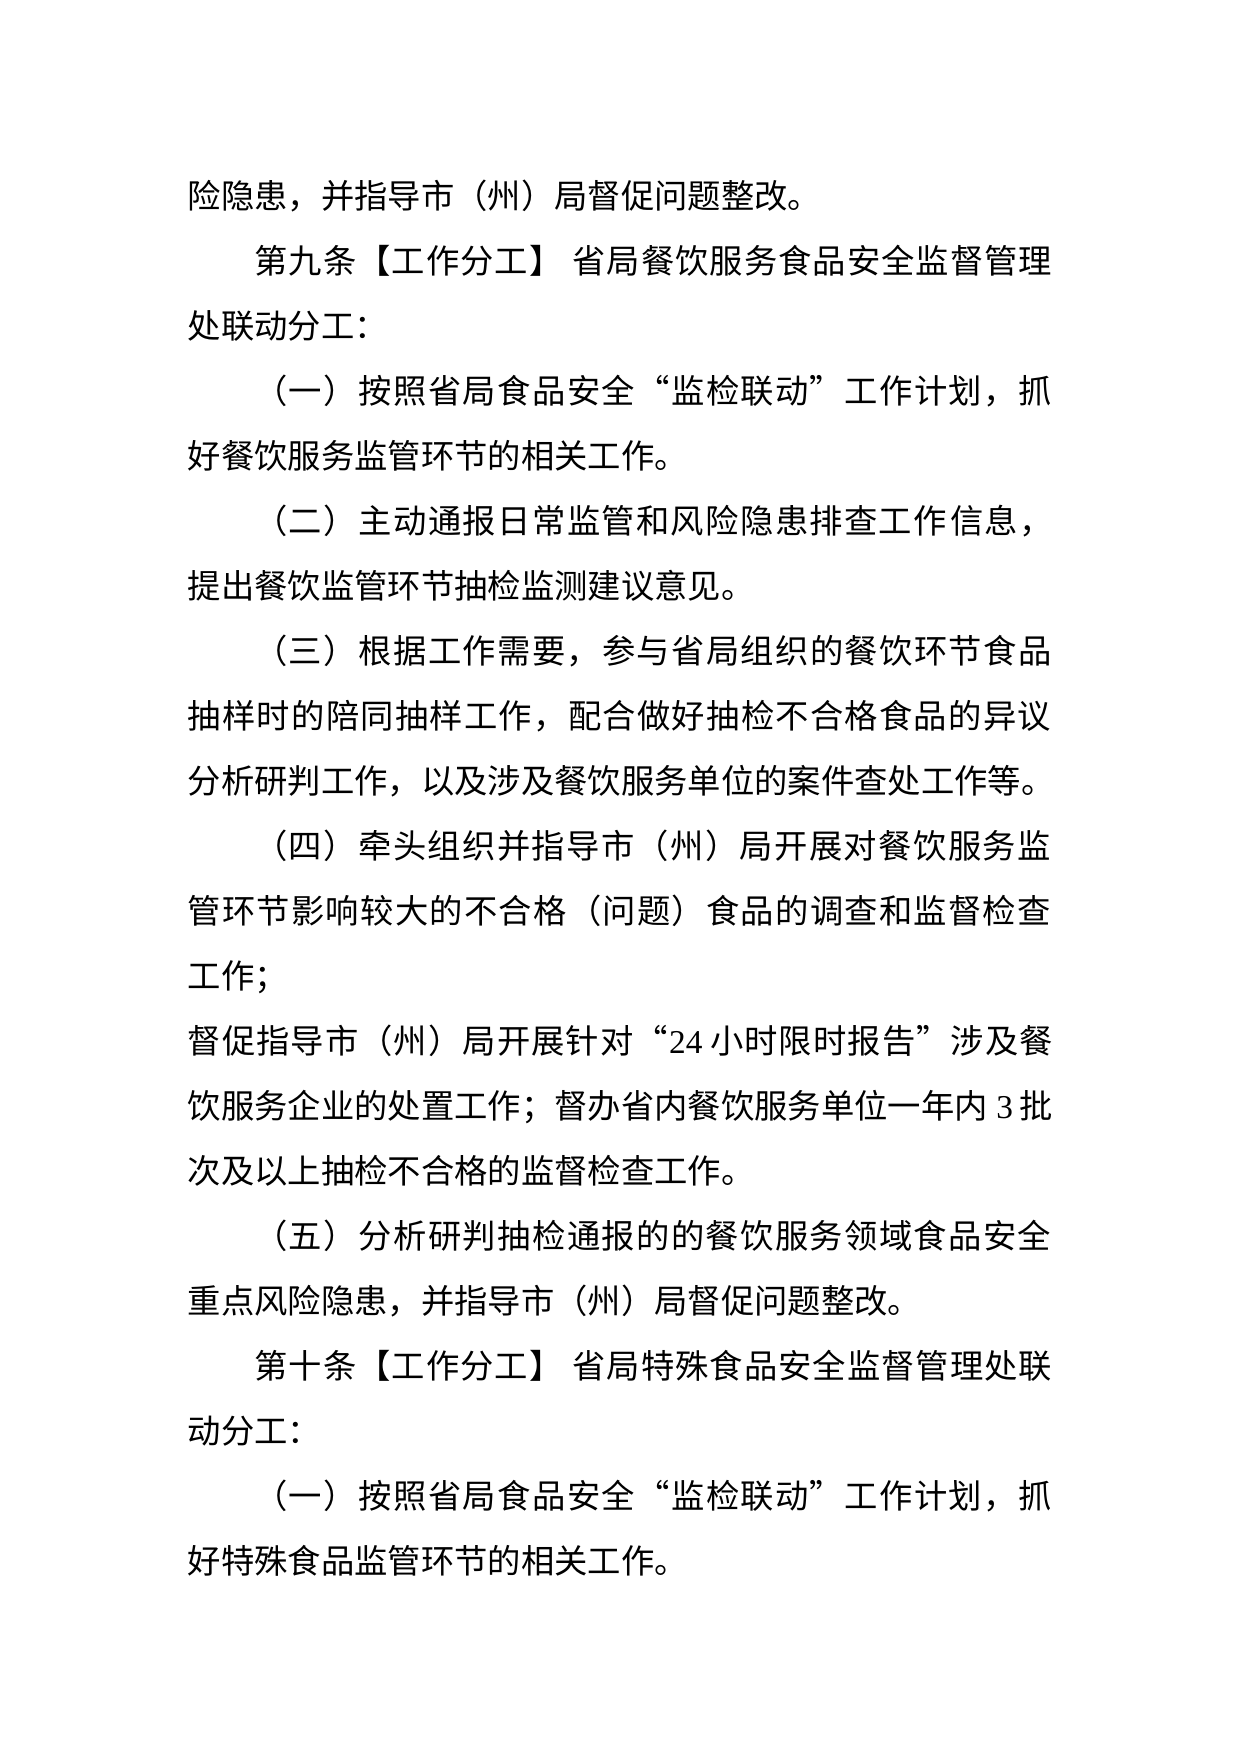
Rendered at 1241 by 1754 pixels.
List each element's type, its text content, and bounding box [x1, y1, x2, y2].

text （三）根据工作需要，参与省局组织的餐饮环节食品抽样时的陪同抽样工作，配合做好抽检不合格食品的异议分析研判工作，以及涉及餐饮服务单位的案件查处工作等。 [187, 617, 1053, 812]
text （二）主动通报日常监管和风险隐患排查工作信息，提出餐饮监管环节抽检监测建议意见。 [187, 487, 1053, 617]
text （五）分析研判抽检通报的的餐饮服务领域食品安全重点风险隐患，并指导市（州）局督促问题整改。 [187, 1202, 1053, 1332]
text 第九条【工作分工】 省局餐饮服务食品安全监督管理处联动分工： [187, 227, 1053, 357]
text 督促指导市（州）局开展针对“24小时限时报告”涉及餐饮服务企业的处置工作；督办省内餐饮服务单位一年内3批次及以上抽检不合格的监督检查工作。 [187, 1007, 1053, 1202]
text （一）按照省局食品安全“监检联动”工作计划，抓好特殊食品监管环节的相关工作。 [187, 1462, 1053, 1592]
text （一）按照省局食品安全“监检联动”工作计划，抓好餐饮服务监管环节的相关工作。 [187, 357, 1053, 487]
text 第十条【工作分工】 省局特殊食品安全监督管理处联动分工： [187, 1332, 1053, 1462]
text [187, 162, 1053, 227]
text （四）牵头组织并指导市（州）局开展对餐饮服务监管环节影响较大的不合格（问题）食品的调查和监督检查工作； [187, 812, 1053, 1007]
